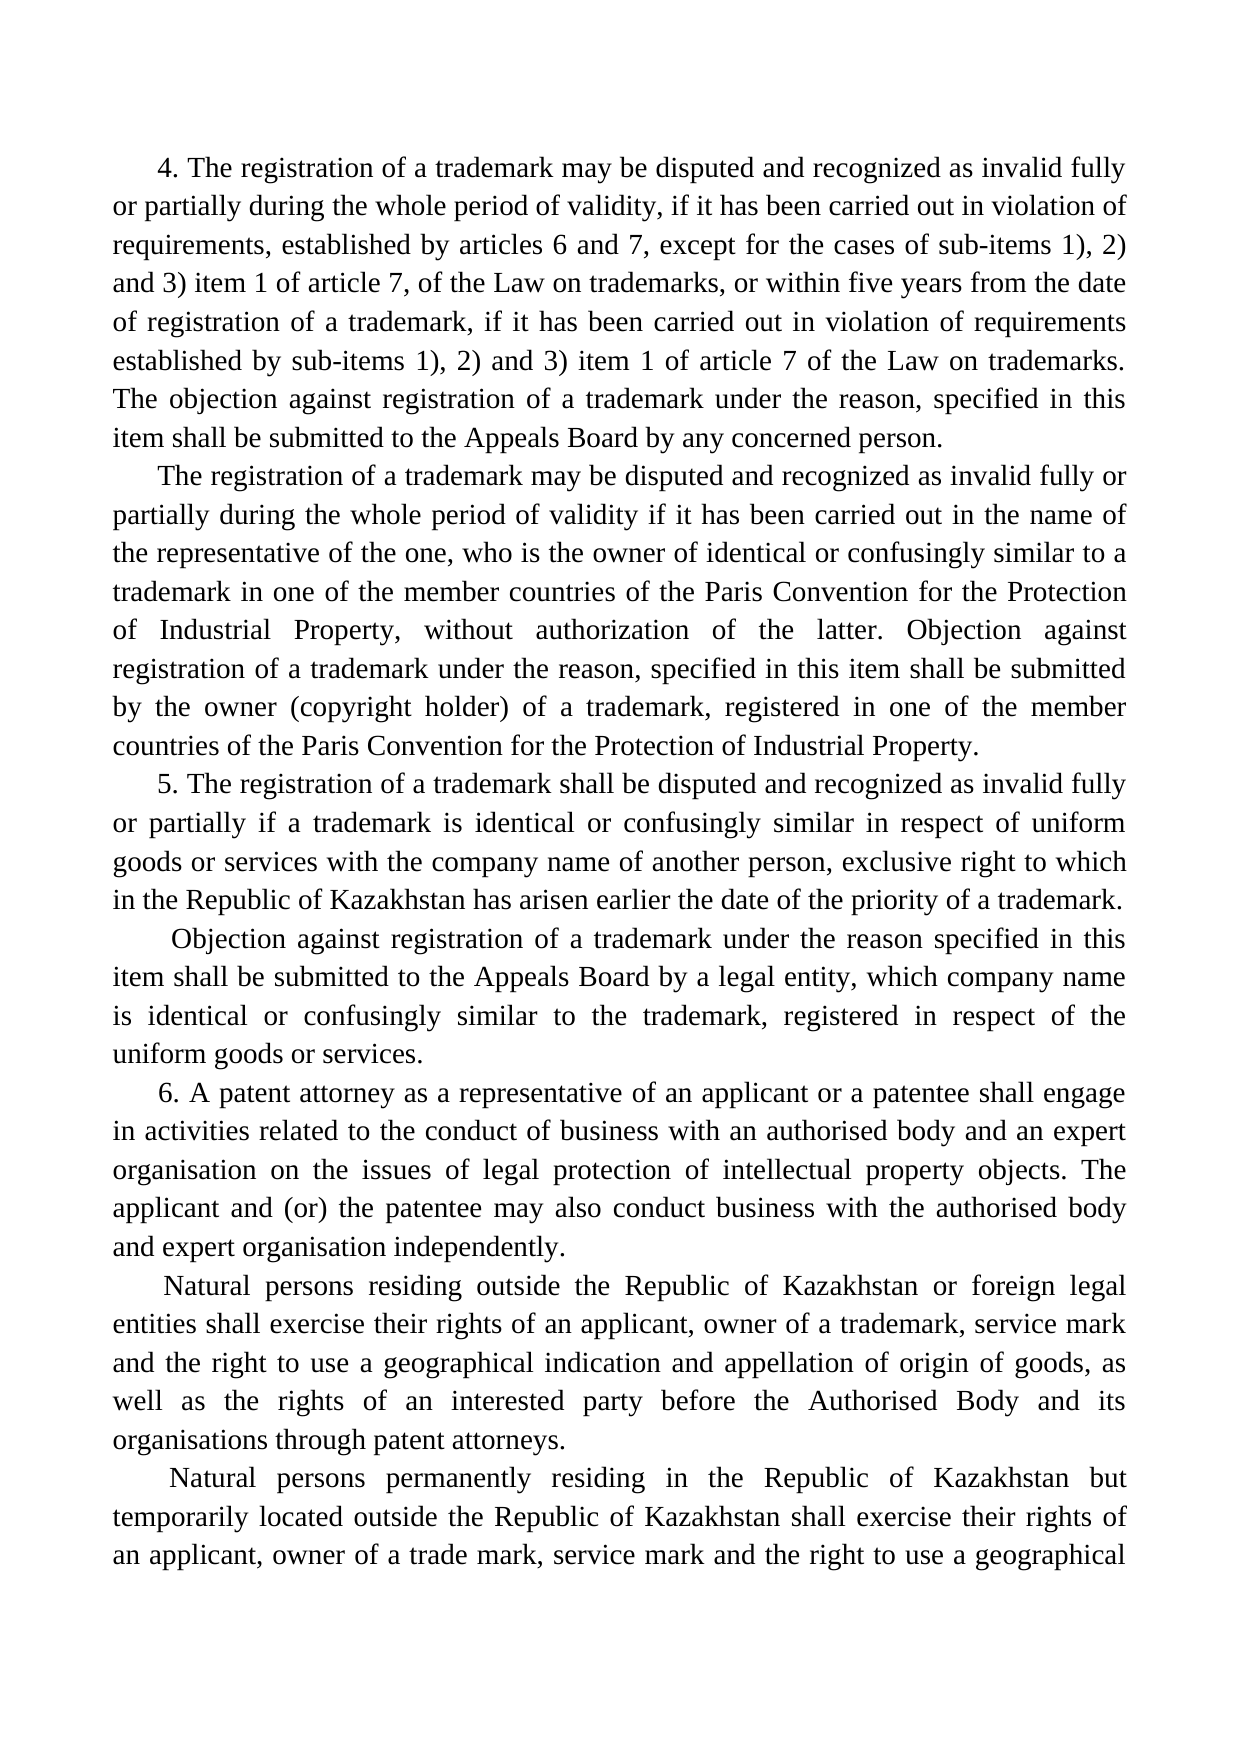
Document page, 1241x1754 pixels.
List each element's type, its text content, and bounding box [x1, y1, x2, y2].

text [112, 1460, 1128, 1571]
text Objection against registration of a trademark under the reason specified in this item shall be submitted to the Appeals Board by a legal entity, which company name is identical or confusingly similar to the trademark, registered in respect of the uniform goods or services. [112, 921, 1128, 1070]
text Natural persons residing outside the Republic of Kazakhstan or foreign legal entities shall exercise their rights of an applicant, owner of a trademark, service mark and the right to use a geographical indication and appellation of origin of goods, as well as the rights of an interested party before the Authorised Body and its organisations through patent attorneys. [112, 1268, 1128, 1455]
text The registration of a trademark may be disputed and recognized as invalid fully or partially during the whole period of validity if it has been carried out in the name of the representative of the one, who is the owner of identical or confusingly similar to a trademark in one of the member countries of the Paris Convention for the Protection of Industrial Property, without authorization of the latter. Objection against registration of a trademark under the reason, specified in this item shall be submitted by the owner (copyright holder) of a trademark, registered in one of the member countries of the Paris Convention for the Protection of Industrial Property. [112, 458, 1128, 762]
text 4. The registration of a trademark may be disputed and recognized as invalid fully or partially during the whole period of validity, if it has been carried out in violation of requirements, established by articles 6 and 7, except for the cases of sub-items 1), 2) and 3) item 1 of article 7, of the Law on trademarks, or within five years from the date of registration of a trademark, if it has been carried out in violation of requirements established by sub-items 1), 2) and 3) item 1 of article 7 of the Law on trademarks. The objection against registration of a trademark under the reason, specified in this item shall be submitted to the Appeals Board by any concerned person. [112, 150, 1128, 453]
text 6. A patent attorney as a representative of an applicant or a patentee shall engage in activities related to the conduct of business with an authorised body and an expert organisation on the issues of legal protection of intellectual property objects. The applicant and (or) the patentee may also conduct business with the authorised body and expert organisation independently. [112, 1075, 1128, 1263]
text 5. The registration of a trademark shall be disputed and recognized as invalid fully or partially if a trademark is identical or confusingly similar in respect of uniform goods or services with the company name of another person, exclusive right to which in the Republic of Kazakhstan has arisen earlier the date of the priority of a trademark. [112, 767, 1128, 916]
